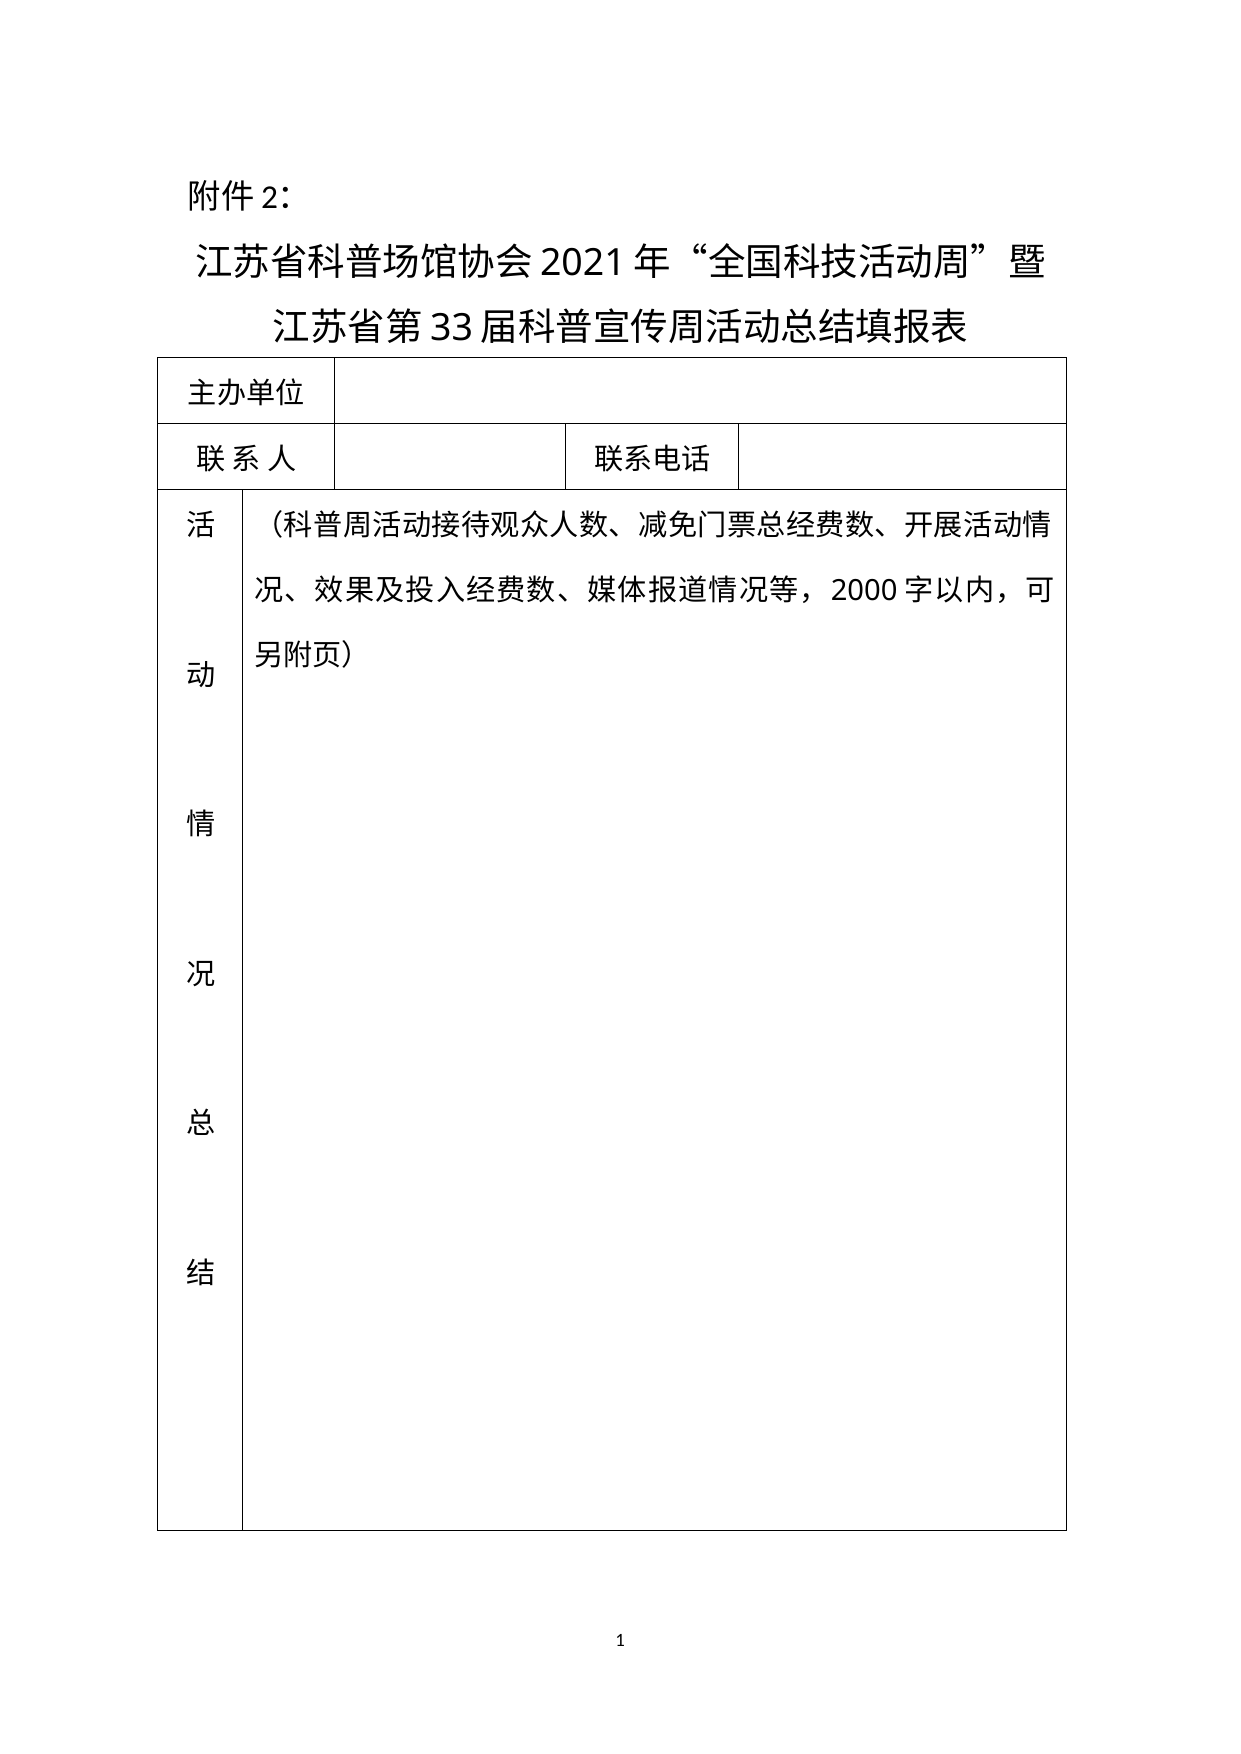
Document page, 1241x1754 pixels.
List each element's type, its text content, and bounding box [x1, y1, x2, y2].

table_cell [243, 490, 1066, 1530]
table_cell [335, 424, 565, 489]
text 江苏省第33届科普宣传周活动总结填报表 [187, 292, 1053, 357]
table_header [335, 358, 1066, 423]
text 江苏省科普场馆协会2021年“全国科技活动周”暨 [187, 227, 1053, 292]
table_cell 联 系 人 [158, 424, 334, 489]
table_cell 联系电话 [566, 424, 738, 489]
text 附件2： [187, 162, 1053, 227]
table_header 主办单位 [158, 358, 334, 423]
table_cell [739, 424, 1066, 489]
table_cell 活 动 情 况 总 结 [158, 490, 242, 1530]
